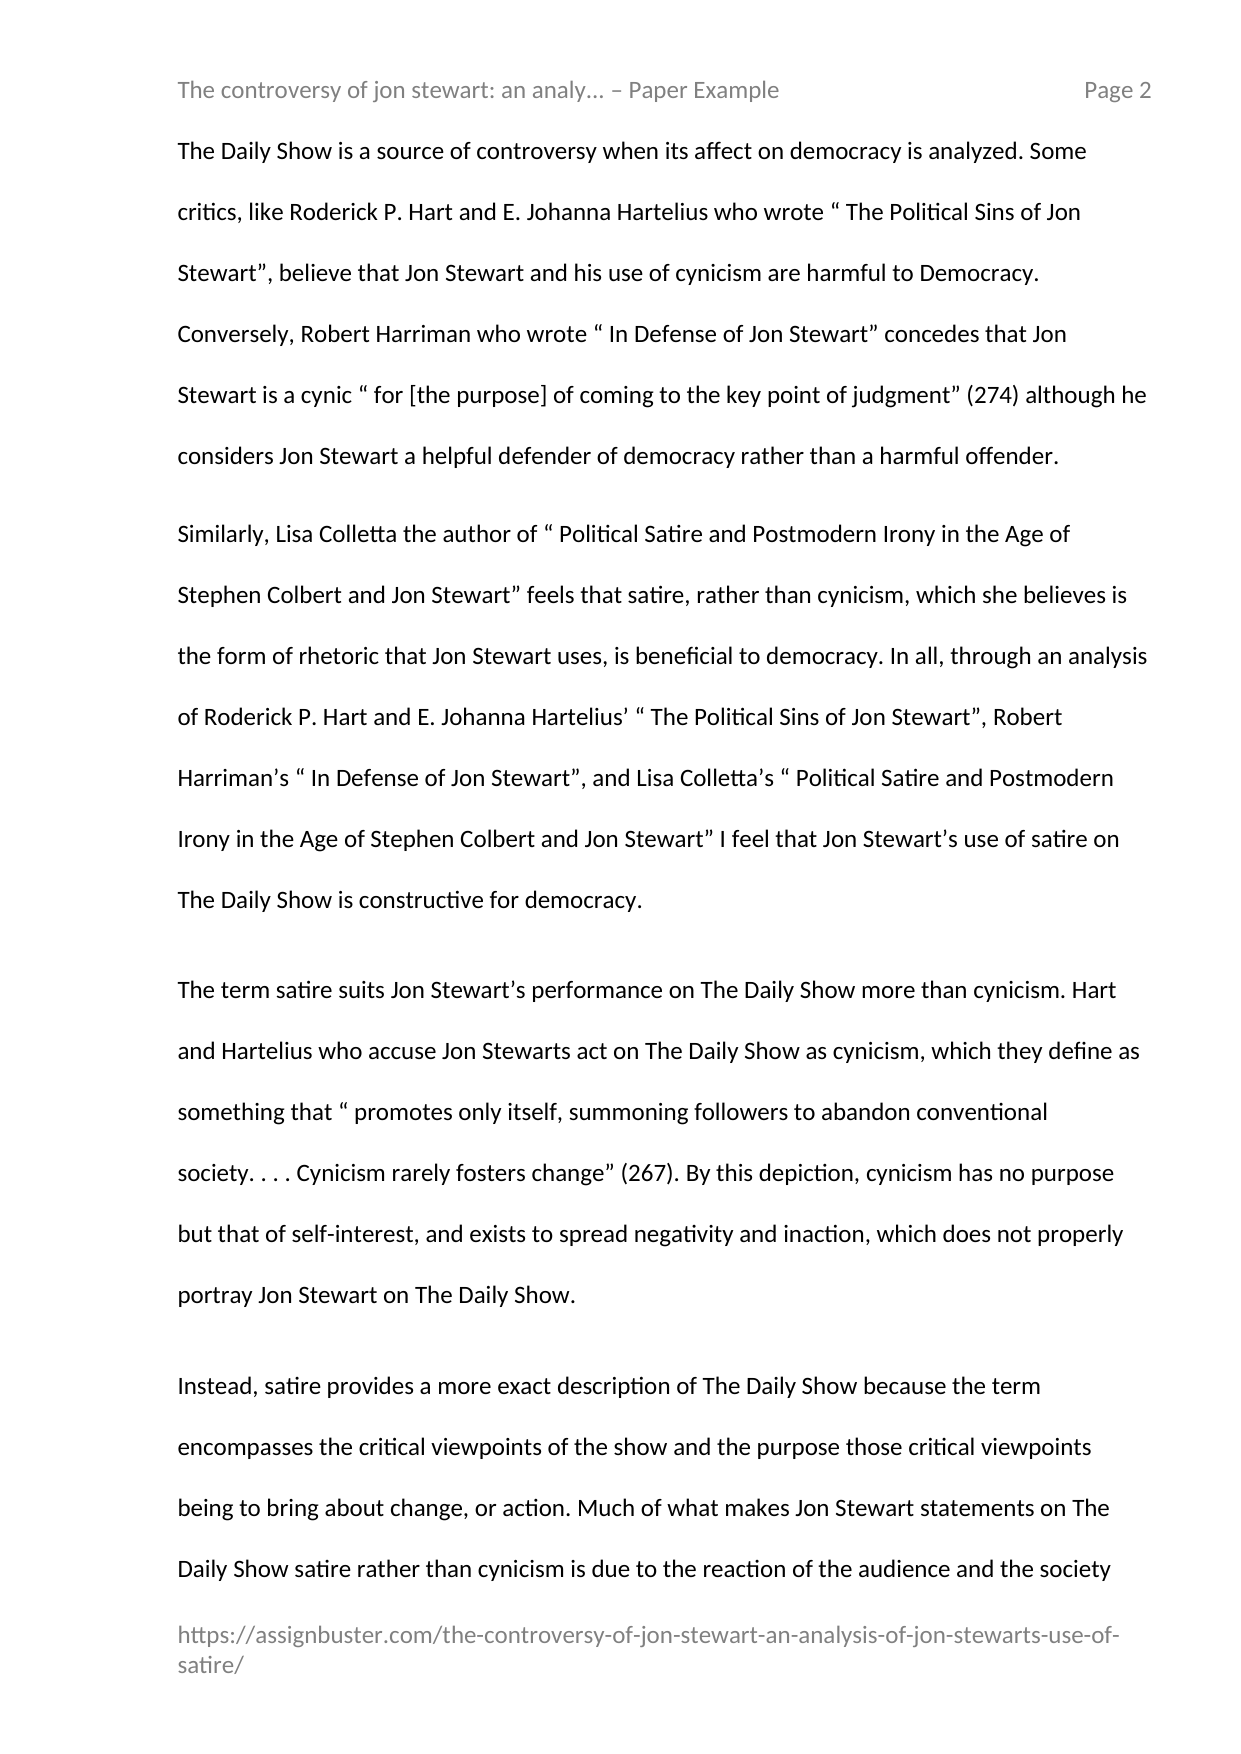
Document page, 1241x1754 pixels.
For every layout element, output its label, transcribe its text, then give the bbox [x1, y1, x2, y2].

text The term satire suits Jon Stewart’s performance on The Daily Show more than cynicism. Hart and Hartelius who accuse Jon Stewarts act on The Daily Show as cynicism, which they define as something that “ promotes only itself, summoning followers to abandon conventional society. . . . Cynicism rarely fosters change” (267). By this depiction, cynicism has no purpose but that of self-interest, and exists to spread negativity and inaction, which does not properly portray Jon Stewart on The Daily Show. [177, 974, 1152, 1310]
text Similarly, Lisa Colletta the author of “ Political Satire and Postmodern Irony in the Age of Stephen Colbert and Jon Stewart” feels that satire, rather than cynicism, which she believes is the form of rhetoric that Jon Stewart uses, is beneficial to democracy. In all, through an analysis of Roderick P. Hart and E. Johanna Hartelius’ “ The Political Sins of Jon Stewart”, Robert Harriman’s “ In Defense of Jon Stewart”, and Lisa Colletta’s “ Political Satire and Postmodern Irony in the Age of Stephen Colbert and Jon Stewart” I feel that Jon Stewart’s use of satire on The Daily Show is constructive for democracy. [177, 518, 1152, 914]
text The Daily Show is a source of controversy when its affect on democracy is analyzed. Some critics, like Roderick P. Hart and E. Johanna Hartelius who wrote “ The Political Sins of Jon Stewart”, believe that Jon Stewart and his use of cynicism are harmful to Democracy. Conversely, Robert Harriman who wrote “ In Defense of Jon Stewart” concedes that Jon Stewart is a cynic “ for [the purpose] of coming to the key point of judgment” (274) although he considers Jon Stewart a helpful defender of democracy rather than a harmful offender. [177, 135, 1152, 471]
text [177, 1370, 1152, 1584]
